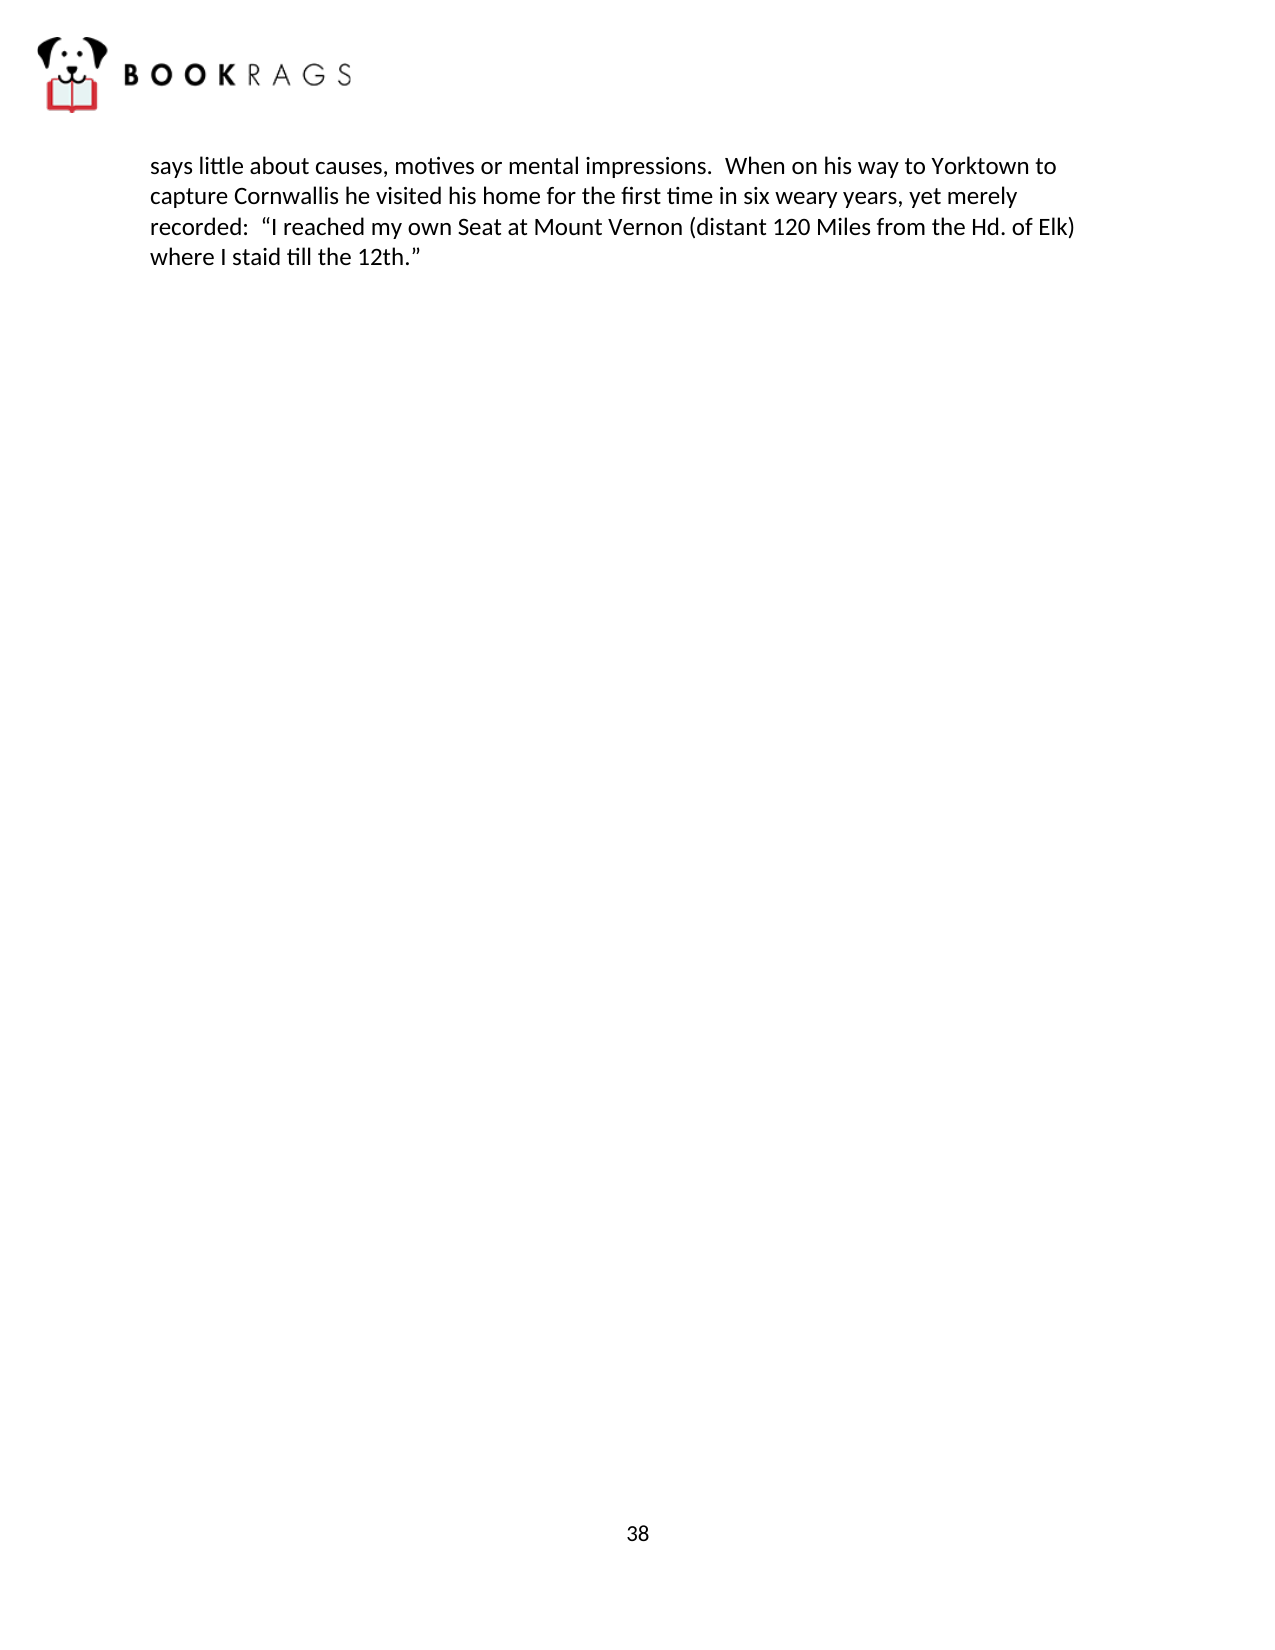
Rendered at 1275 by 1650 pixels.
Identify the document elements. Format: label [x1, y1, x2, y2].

picture [37, 37, 351, 113]
text [150, 150, 1125, 272]
